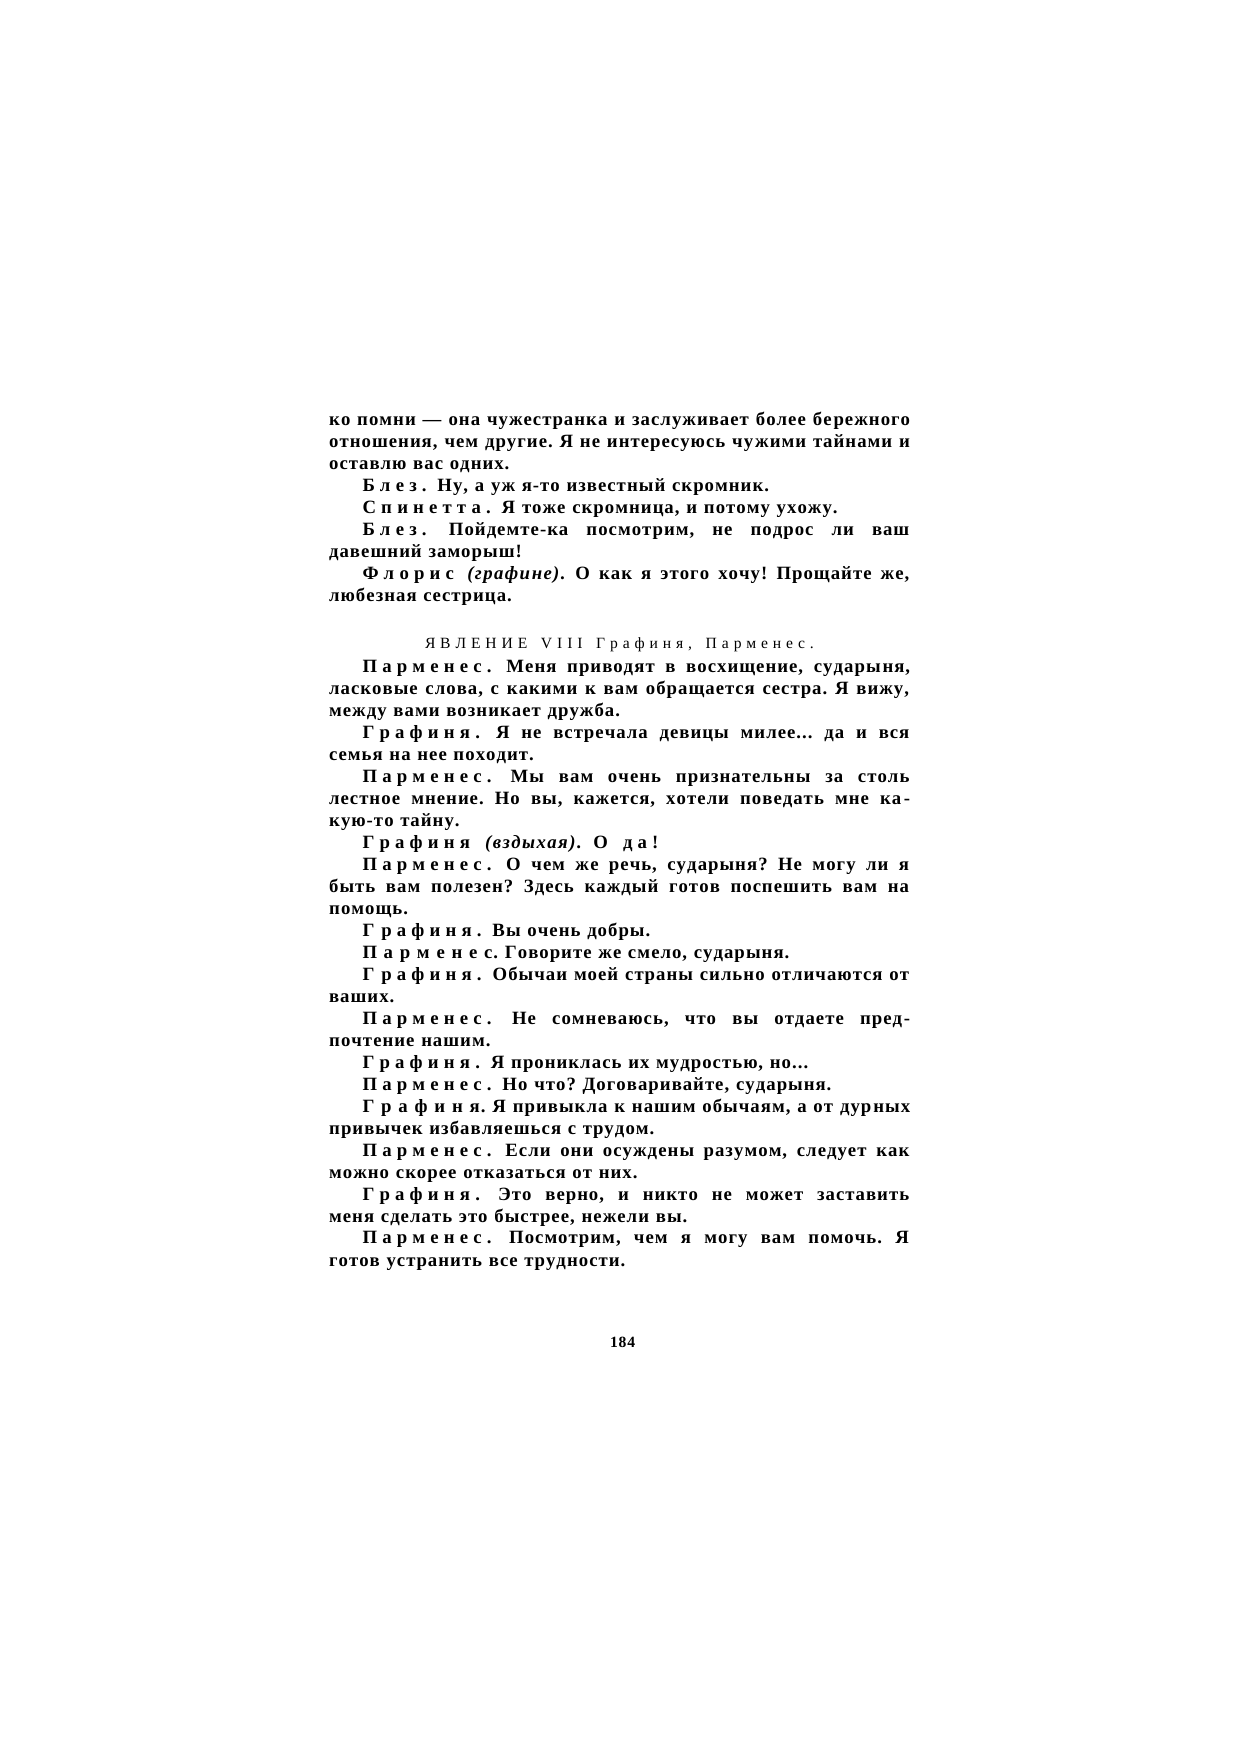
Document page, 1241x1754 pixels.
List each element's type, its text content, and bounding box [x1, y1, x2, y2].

text 184 [610, 1335, 635, 1350]
text Г рафиня. Вы очень добры. [329, 919, 920, 941]
text Графиня (вздыхая). О да! [329, 831, 920, 853]
text Графиня. Это верно, и никто не может заставить меня сделать это быстрее, нежели вы. [329, 1182, 910, 1226]
text Парменес. Если они осуждены разумом, следует как можно скорее отказаться от них. [329, 1138, 910, 1182]
text Парменес. Посмотрим, чем я могу вам помочь. Я готов устранить все трудности. [329, 1226, 910, 1270]
text ЯВЛЕНИЕ VIII Графиня, Парменес. [327, 624, 912, 655]
text ко помни — она чужестранка и заслуживает более бережного отношения, чем другие. Я не интересуюсь чужими тайнами и оставлю вас одних. [329, 408, 910, 474]
text Парменес. Мы вам очень признательны за столь лестное мнение. Но вы, кажется, хотели поведать мне какую-то тайну. [329, 765, 910, 831]
text П а р м е н е с. Говорите же смело, сударыня. [329, 941, 920, 963]
text Флорис (графине). О как я этого хочу! Прощайте же, любезная сестрица. [329, 562, 910, 606]
text Парменес. Не сомневаюсь, что вы отдаете предпочтение нашим. [329, 1007, 910, 1051]
text Г рафиня. Обычаи моей страны сильно отличаются от ваших. [329, 963, 910, 1007]
text Парменес. Но что? Договаривайте, сударыня. [329, 1073, 920, 1094]
text Парменес. Меня приводят в восхищение, сударыня, ласковые слова, с какими к вам обращается сестра. Я вижу, между вами возникает дружба. [329, 655, 910, 721]
text Графиня. Я прониклась их мудростью, но... [329, 1051, 920, 1073]
text Блез. Пойдемте-ка посмотрим, не подрос ли ваш давешний заморыш! [329, 518, 910, 562]
text Спинетта. Я тоже скромница, и потому ухожу. [329, 496, 920, 518]
text Парменес. О чем же речь, сударыня? Не могу ли я быть вам полезен? Здесь каждый готов поспешить вам на помощь. [329, 853, 910, 919]
text Г р а ф и н я. Я привыкла к нашим обычаям, а от дурных привычек избавляешься с трудом. [329, 1094, 910, 1138]
text Блез. Ну, а уж я-то известный скромник. [329, 474, 920, 496]
text Графиня. Я не встречала девицы милее... да и вся семья на нее походит. [329, 721, 910, 765]
